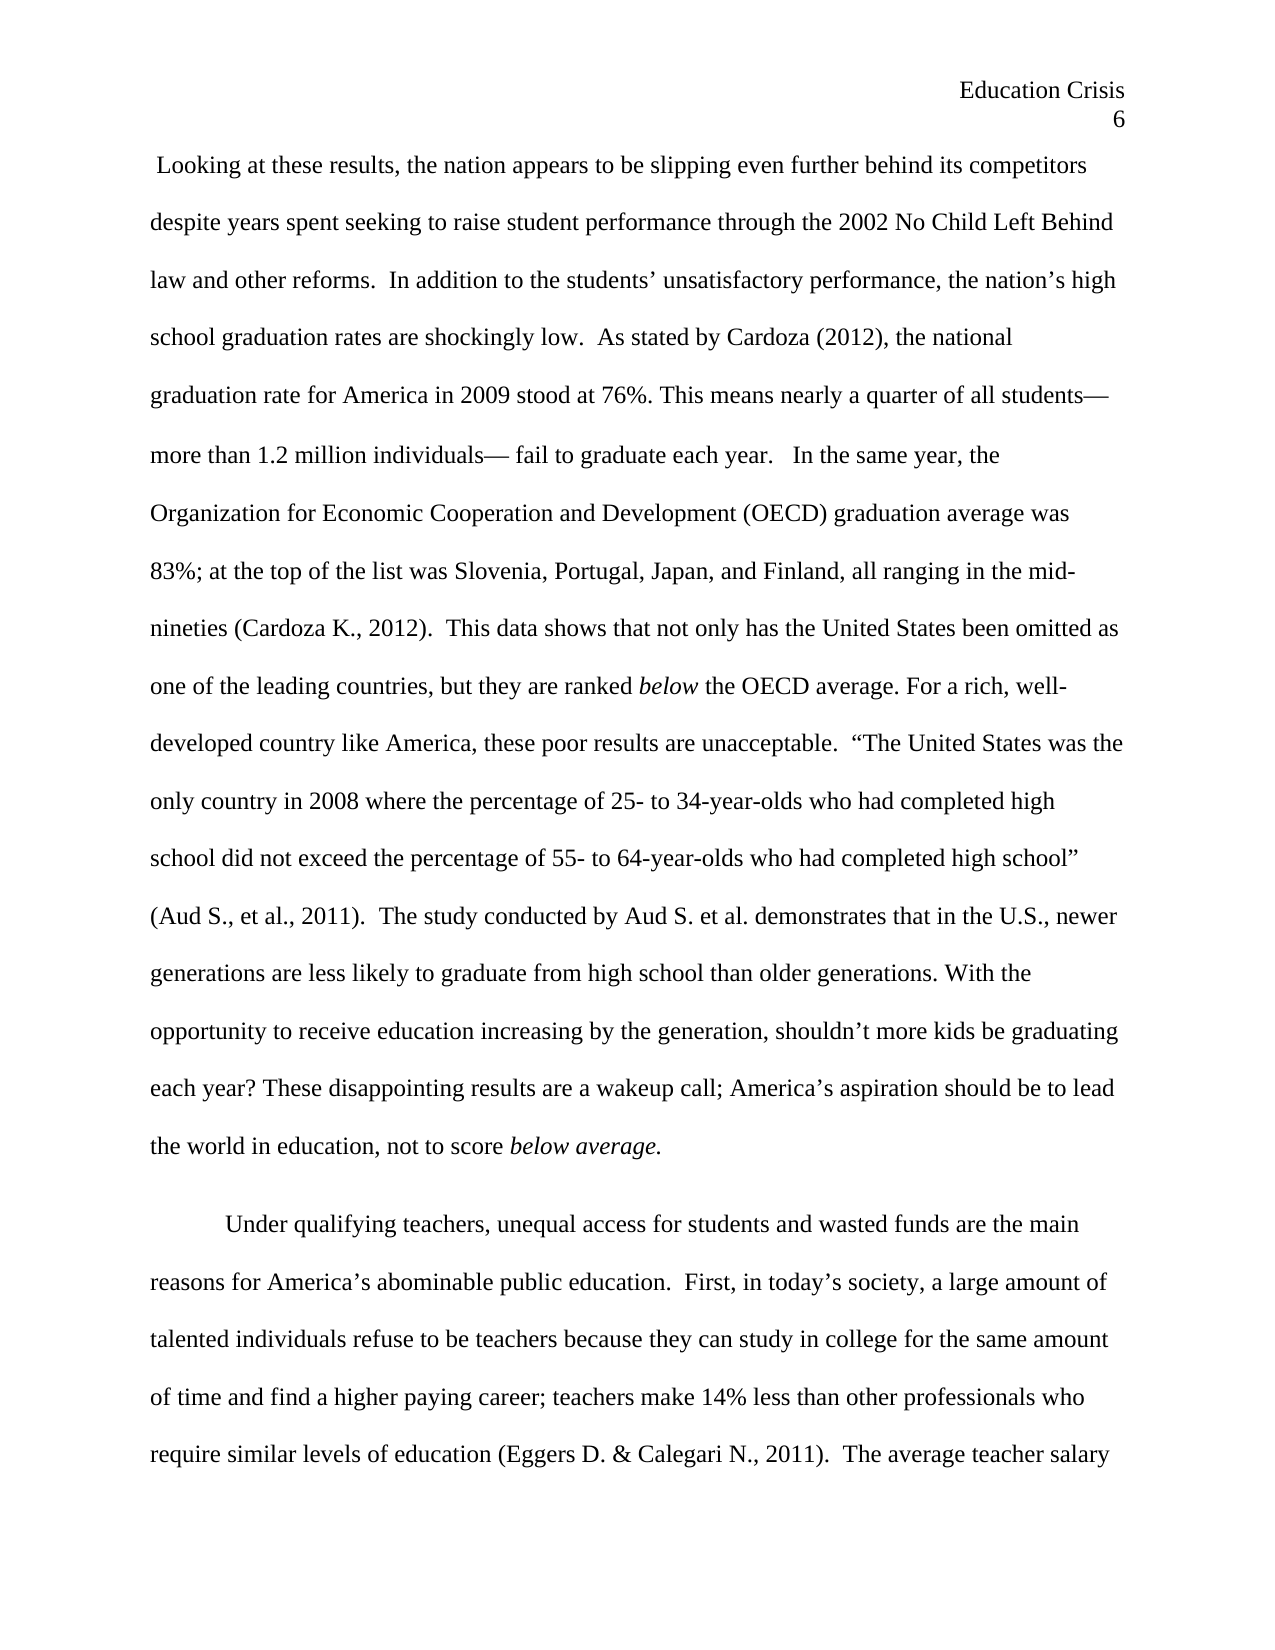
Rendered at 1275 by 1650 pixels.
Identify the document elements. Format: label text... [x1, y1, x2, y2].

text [150, 1209, 1125, 1468]
text Looking at these results, the nation appears to be slipping even further behind its competitors despite years spent seeking to raise student performance through the 2002 No Child Left Behind law and other reforms. In addition to the students’ unsatisfactory performance, the nation’s high school graduation rates are shockingly low. As stated by Cardoza (2012), the national graduation rate for America in 2009 stood at 76%. This means nearly a quarter of all students—more than 1.2 million individuals— fail to graduate each year. In the same year, the Organization for Economic Cooperation and Development (OECD) graduation average was 83%; at the top of the list was Slovenia, Portugal, Japan, and Finland, all ranging in the mid-nineties (Cardoza K., 2012). This data shows that not only has the United States been omitted as one of the leading countries, but they are ranked below the OECD average. For a rich, well-developed country like America, these poor results are unacceptable. “The United States was the only country in 2008 where the percentage of 25- to 34-year-olds who had completed high school did not exceed the percentage of 55- to 64-year-olds who had completed high school” (Aud S., et al., 2011). The study conducted by Aud S. et al. demonstrates that in the U.S., newer generations are less likely to graduate from high school than older generations. With the opportunity to receive education increasing by the generation, shouldn’t more kids be graduating each year? These disappointing results are a wakeup call; America’s aspiration should be to lead the world in education, not to score below average. [150, 150, 1125, 1160]
